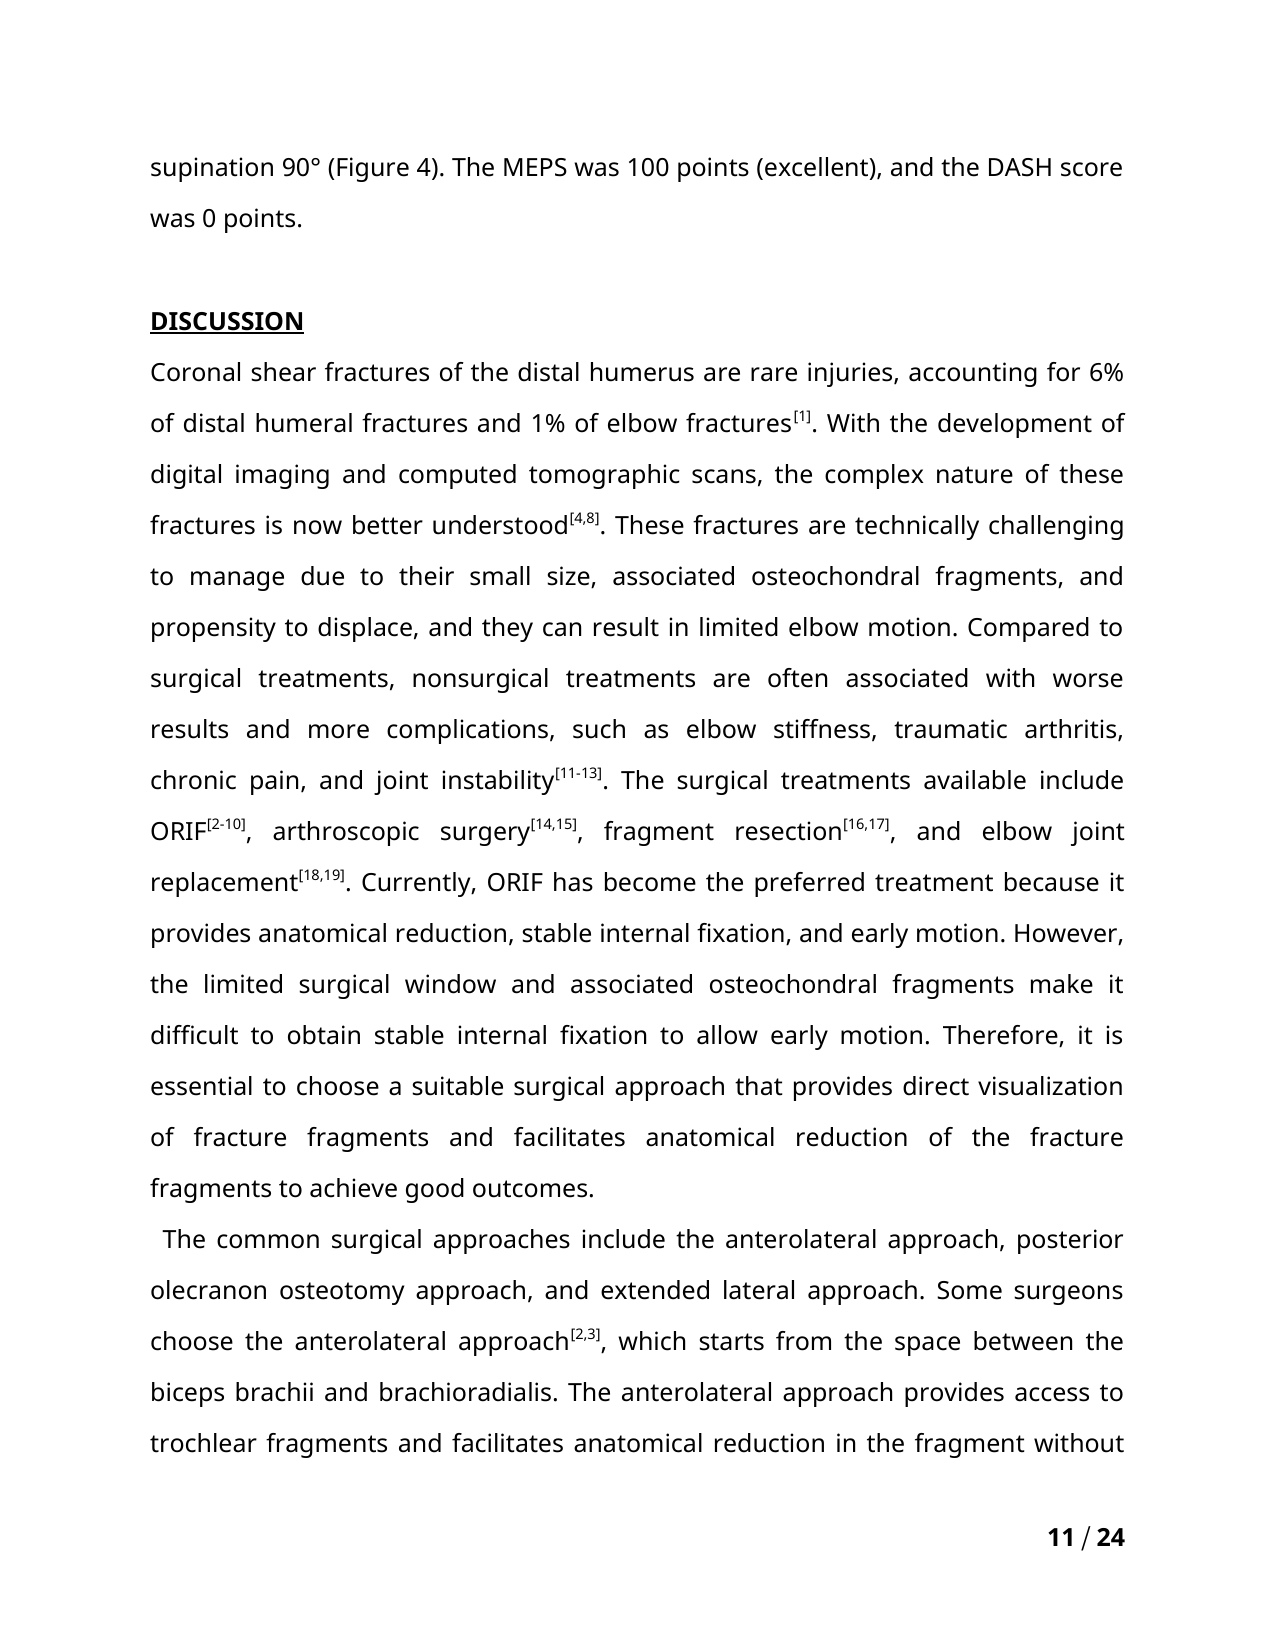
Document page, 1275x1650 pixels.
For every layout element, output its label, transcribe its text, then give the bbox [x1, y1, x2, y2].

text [150, 150, 1125, 235]
text Coronal shear fractures of the distal humerus are rare injuries, accounting for 6% of distal humeral fractures and 1% of elbow fractures[1]. With the development of digital imaging and computed tomographic scans, the complex nature of these fractures is now better understood[4,8]. These fractures are technically challenging to manage due to their small size, associated osteochondral fragments, and propensity to displace, and they can result in limited elbow motion. Compared to surgical treatments, nonsurgical treatments are often associated with worse results and more complications, such as elbow stiffness, traumatic arthritis, chronic pain, and joint instability[11-13]. The surgical treatments available include ORIF[2-10], arthroscopic surgery[14,15], fragment resection[16,17], and elbow joint replacement[18,19]. Currently, ORIF has become the preferred treatment because it provides anatomical reduction, stable internal fixation, and early motion. However, the limited surgical window and associated osteochondral fragments make it difficult to obtain stable internal fixation to allow early motion. Therefore, it is essential to choose a suitable surgical approach that provides direct visualization of fracture fragments and facilitates anatomical reduction of the fracture fragments to achieve good outcomes. [150, 354, 1125, 1205]
text DISCUSSION [150, 303, 1125, 337]
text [150, 1222, 1125, 1460]
